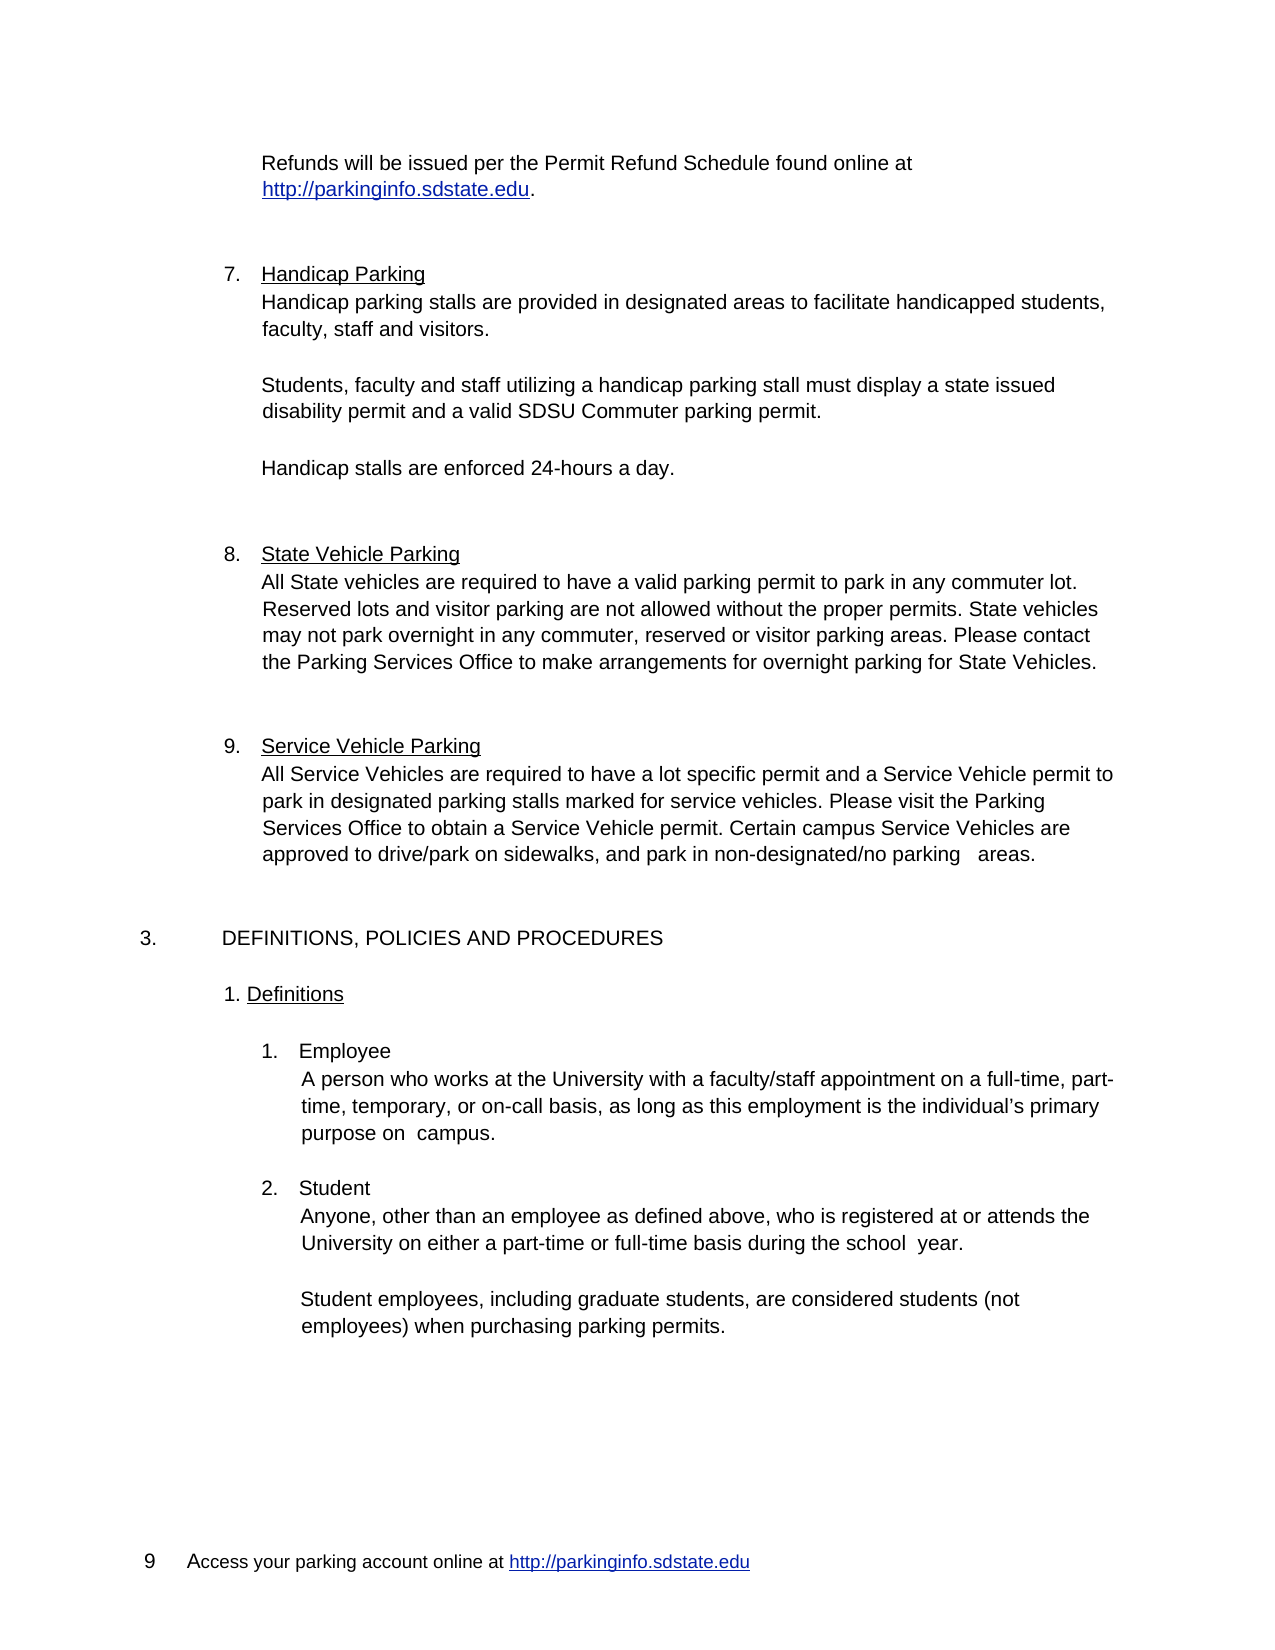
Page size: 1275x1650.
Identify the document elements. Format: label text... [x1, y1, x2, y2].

list Student [261, 1176, 1122, 1200]
text Anyone, other than an employee as defined above, who is registered at or attends the University on either a part-time or full-time basis during the school year. [300, 1204, 1122, 1255]
text Students, faculty and staff utilizing a handicap parking stall must display a state issued disability permit and a valid SDSU Commuter parking permit. [261, 373, 1122, 423]
text Refunds will be issued per the Permit Refund Schedule found online at http://parkinginfo.sdstate.edu. [261, 150, 1122, 201]
text Student employees, including graduate students, are considered students (not employees) when purchasing parking permits. [300, 1287, 1122, 1337]
text All State vehicles are required to have a valid parking permit to park in any commuter lot. Reserved lots and visitor parking are not allowed without the proper permits. State vehicles may not park overnight in any commuter, reserved or visitor parking areas. Please contact the Parking Services Office to make arrangements for overnight parking for State Vehicles. [261, 570, 1122, 674]
list Employee [261, 1039, 1122, 1063]
text All Service Vehicles are required to have a lot specific permit and a Service Vehicle permit to park in designated parking stalls marked for service vehicles. Please visit the Parking Services Office to obtain a Service Vehicle permit. Certain campus Service Vehicles are approved to drive/park on sidewalks, and park in non-designated/no parking areas. [261, 762, 1122, 866]
list Service Vehicle Parking [223, 734, 1123, 758]
text A person who works at the University with a faculty/staff appointment on a full-time, part-time, temporary, or on-call basis, as long as this employment is the individual’s primary purpose on campus. [301, 1067, 1122, 1144]
text 3. DEFINITIONS, POLICIES AND PROCEDURES [139, 926, 1123, 950]
list State Vehicle Parking [223, 542, 1123, 566]
text 1. Definitions [223, 982, 1123, 1006]
text Handicap parking stalls are provided in designated areas to facilitate handicapped students, faculty, staff and visitors. [261, 290, 1107, 341]
text Handicap stalls are enforced 24-hours a day. [261, 455, 1122, 479]
list Handicap Parking [223, 262, 1123, 286]
